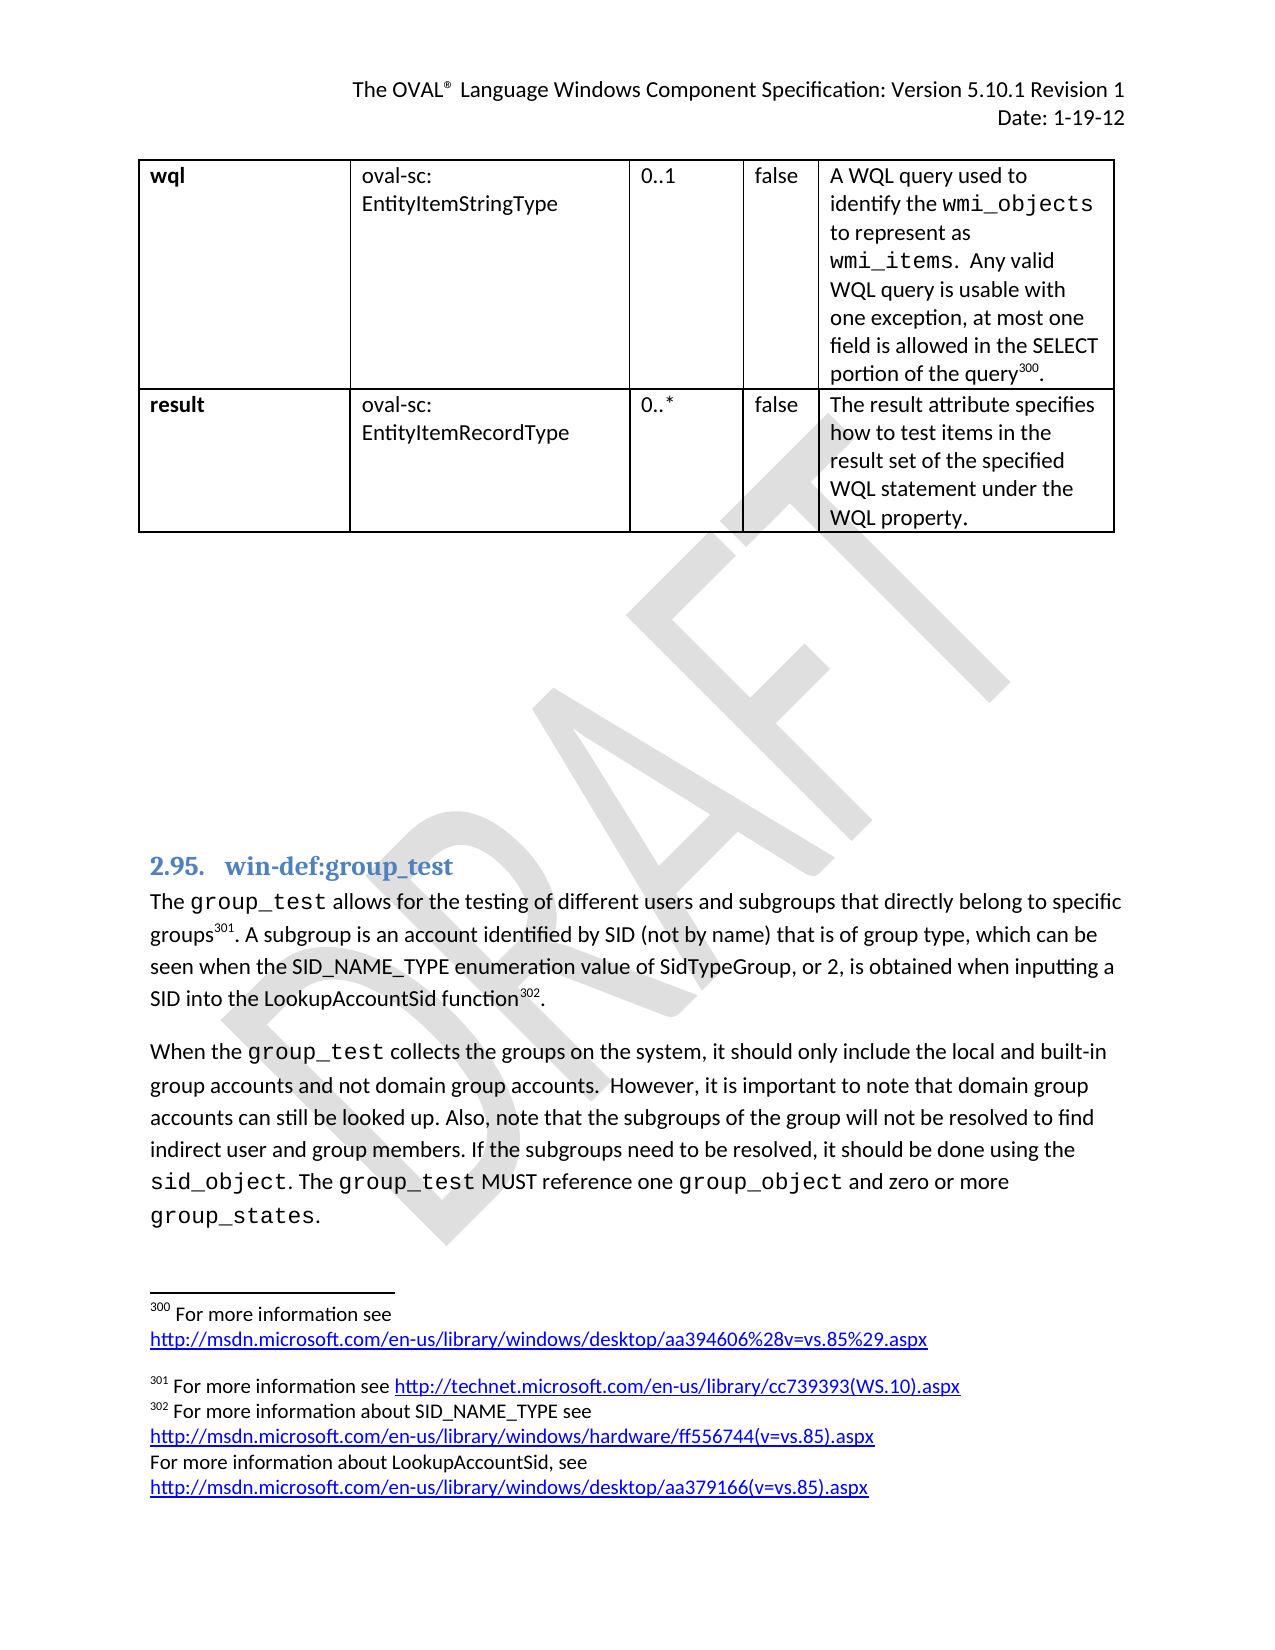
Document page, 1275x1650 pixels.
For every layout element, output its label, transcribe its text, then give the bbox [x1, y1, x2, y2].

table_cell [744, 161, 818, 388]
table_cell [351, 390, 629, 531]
text The group_test allows for the testing of different users and subgroups that directly belong to specific groups. A subgroup is an account identified by SID (not by name) that is of group type, which can be seen when the SID_NAME_TYPE enumeration value of SidTypeGroup, or 2, is obtained when inputting a SID into the LookupAccountSid function. [150, 887, 1125, 1012]
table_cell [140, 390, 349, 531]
subtitle win-def:group_test [150, 851, 1125, 882]
text When the group_test collects the groups on the system, it should only include the local and built-in group accounts and not domain group accounts. However, it is important to note that domain group accounts can still be looked up. Also, note that the subgroups of the group will not be resolved to find indirect user and group members. If the subgroups need to be resolved, it should be done using the sid_object. The group_test MUST reference one group_object and zero or more group_states. [150, 1037, 1125, 1230]
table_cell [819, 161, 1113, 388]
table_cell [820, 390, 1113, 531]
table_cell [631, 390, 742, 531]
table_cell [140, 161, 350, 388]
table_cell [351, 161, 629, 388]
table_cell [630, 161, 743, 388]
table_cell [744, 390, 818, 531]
